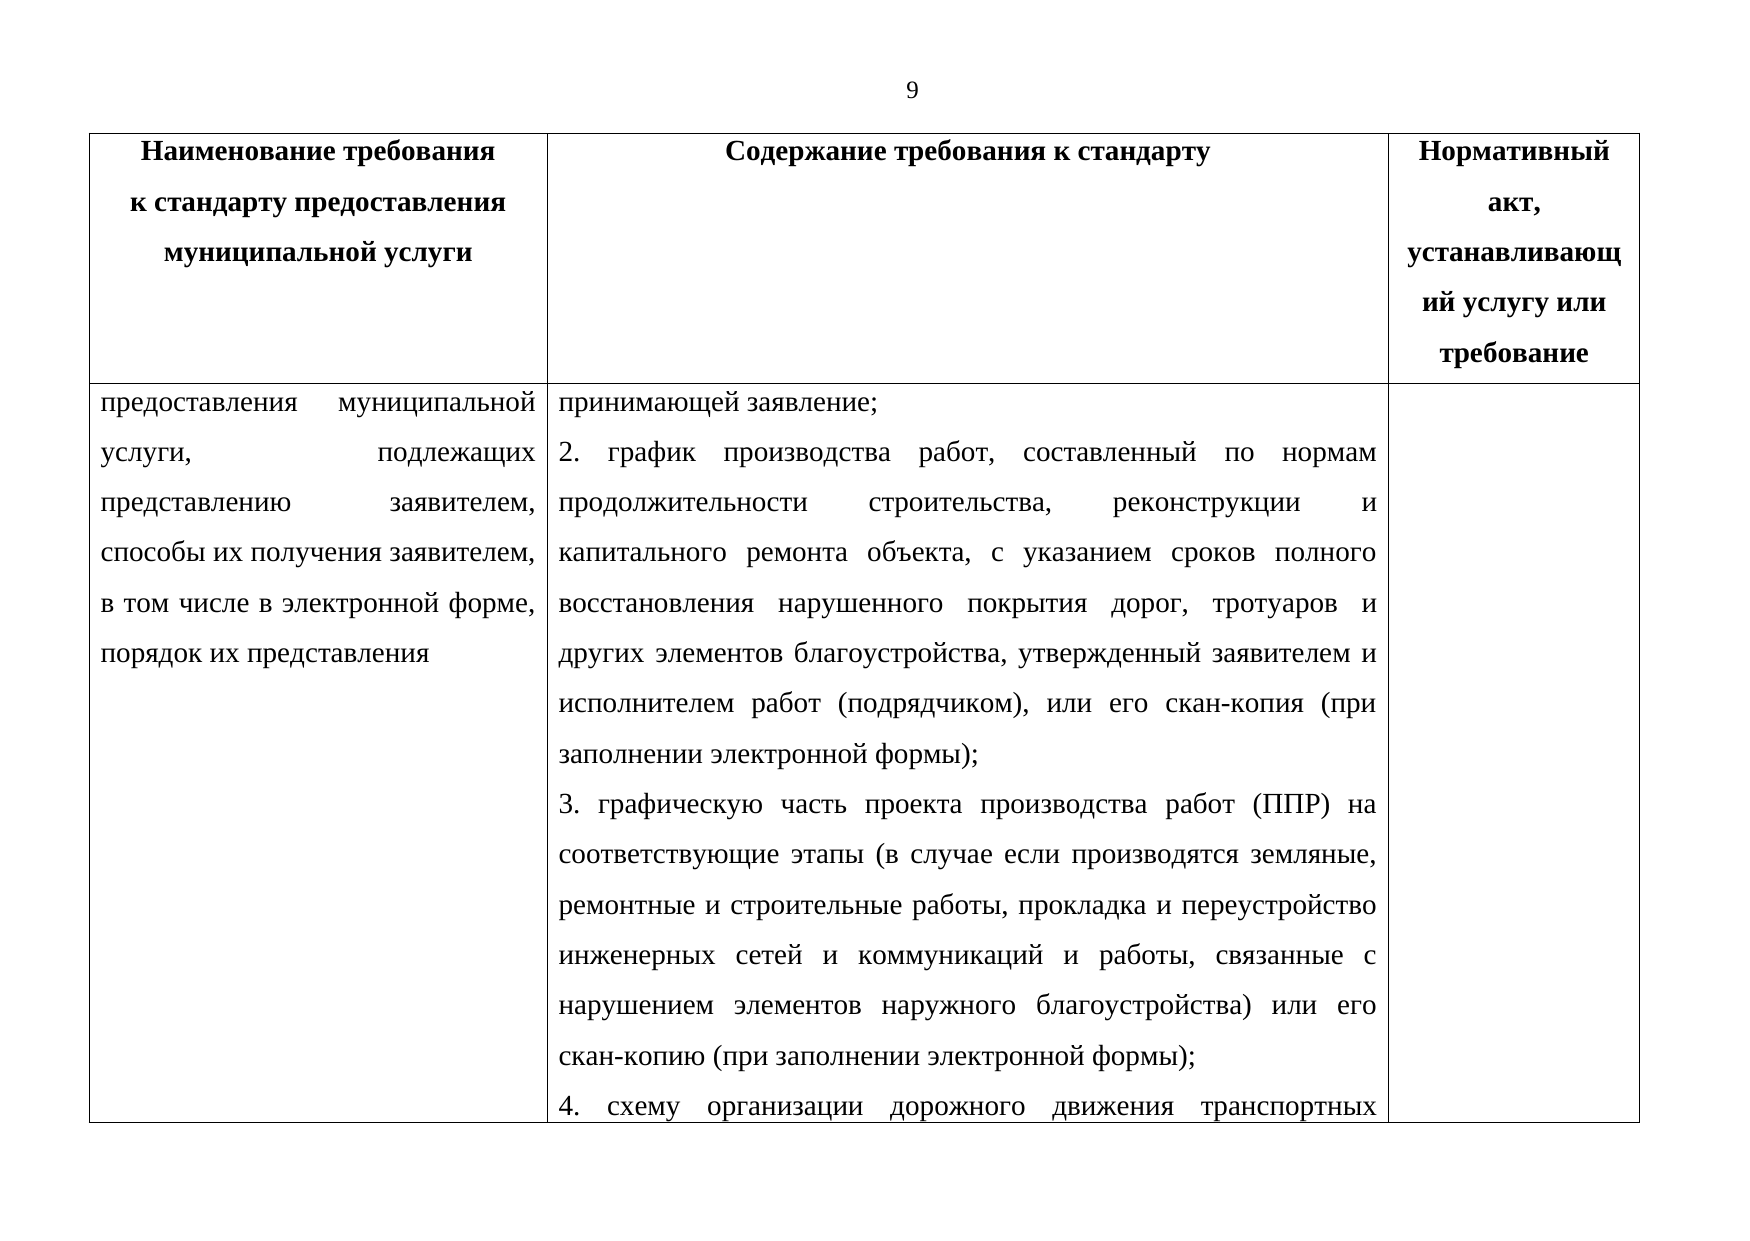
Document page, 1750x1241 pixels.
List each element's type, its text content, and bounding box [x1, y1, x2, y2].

table_header Нормативный акт, устанавливающий услугу или требование [1389, 134, 1639, 383]
table_cell - [1389, 384, 1639, 1122]
table_cell 2.5. Исчерпывающий перечень документов, необходимых в соответствии с законодательными или иными нормативными правовыми актами для предоставления муниципальной услуги, а также услуг, которые являются необходимыми и обязательными для предоставления муниципальной услуги, подлежащих представлению заявителем, способы их получения заявителем, в том числе в электронной форме, порядок их представления [90, 384, 547, 1122]
table_header Содержание требования к стандарту [548, 134, 1388, 383]
table_cell I. Для получения разрешения заявитель представляет: 1. Заявление (приложение №1) в одной из форм: - в электронной форме, подписанное (заверенное) простой электронной подписью посредством учетной записи ЕСИА, через портал муниципальных услуг муниципального образования города Казани или портал государственных и муниципальных услуг Республики Татарстан, или единый портал государственных и муниципальных услуг (функций); - по форме, сгенерированной информационной системой, принимающей заявление; 2. график производства работ, составленный по нормам продолжительности строительства, реконструкции и капитального ремонта объекта, с указанием сроков полного восстановления нарушенного покрытия дорог, тротуаров и других элементов благоустройства, утвержденный заявителем и исполнителем работ (подрядчиком), или его скан-копия (при заполнении электронной формы); 3. графическую часть проекта производства работ (ППР) на соответствующие этапы (в случае если производятся земляные, ремонтные и строительные работы, прокладка и переустройство инженерных сетей и коммуникаций и работы, связанные с нарушением элементов наружного благоустройства) или его скан-копию (при заполнении электронной формы); 4. схему организации дорожного движения транспортных средств и пешеходов, разработанную специализированной (проектной) организацией и согласованную с органом Исполнительного комитета г.Казани, уполномоченным на обеспечение содержания светофорных объектов автомобильных дорог общего пользования местного значения и на участие в разработке, утверждении и внедрении схемы организации дорожного движения города Казани, и уведомление с отметкой Отдела Государственной инспекции безопасности дорожного движения Управления МВД России по г.Казани об ознакомлении со схемой организации дорожного движения транспортных средств и пешеходов или его скан-копию в формате JPEG (при заполнении электронной формы); 5. документ, удостоверяющий личность заявителя, или его реквизиты, полученные из ЕСИА (при заполнении электронной формы); 6. документ, удостоверяющий личность представителя заявителя, или его реквизиты, полученные из ЕСИА, и документы, подтверждающие полномочия представителя заявителя, или их скан-копии (при заполнении электронной формы). II. Для продления срока действия разрешения заявитель представляет: 1. Заявление (приложение №2) в одной из форм: - в электронной форме, подписанное (заверенное) простой электронной подписью посредством учетной записи ЕСИА, через портал муниципальных услуг муниципального образования города Казани или портал государственных и муниципальных услуг Республики Татарстан, или единый портал государственных и муниципальных услуг (функций); - по форме, сгенерированной информационной системой, принимающей заявление; 2. уточненный график производства работ, составленный по нормам продолжительности строительства, реконструкции и капитального ремонта объекта, с указанием сроков полного восстановления нарушенного покрытия дорог, тротуаров и других элементов благоустройства, утвержденный заявителем и исполнителем работ (подрядчиком), или его скан-копия (при заполнении электронной формы); 3. документ, удостоверяющий личность заявителя, или его реквизиты, полученные из ЕСИА (при заполнении электронной формы); 4. документ, удостоверяющий личность представителя заявителя, или его реквизиты, полученные из ЕСИА, и документы, подтверждающие полномочия представителя заявителя, или их скан-копии (при заполнении электронной формы) [548, 384, 1388, 1122]
table_header Наименование требования к стандарту предоставления муниципальной услуги [90, 134, 547, 383]
